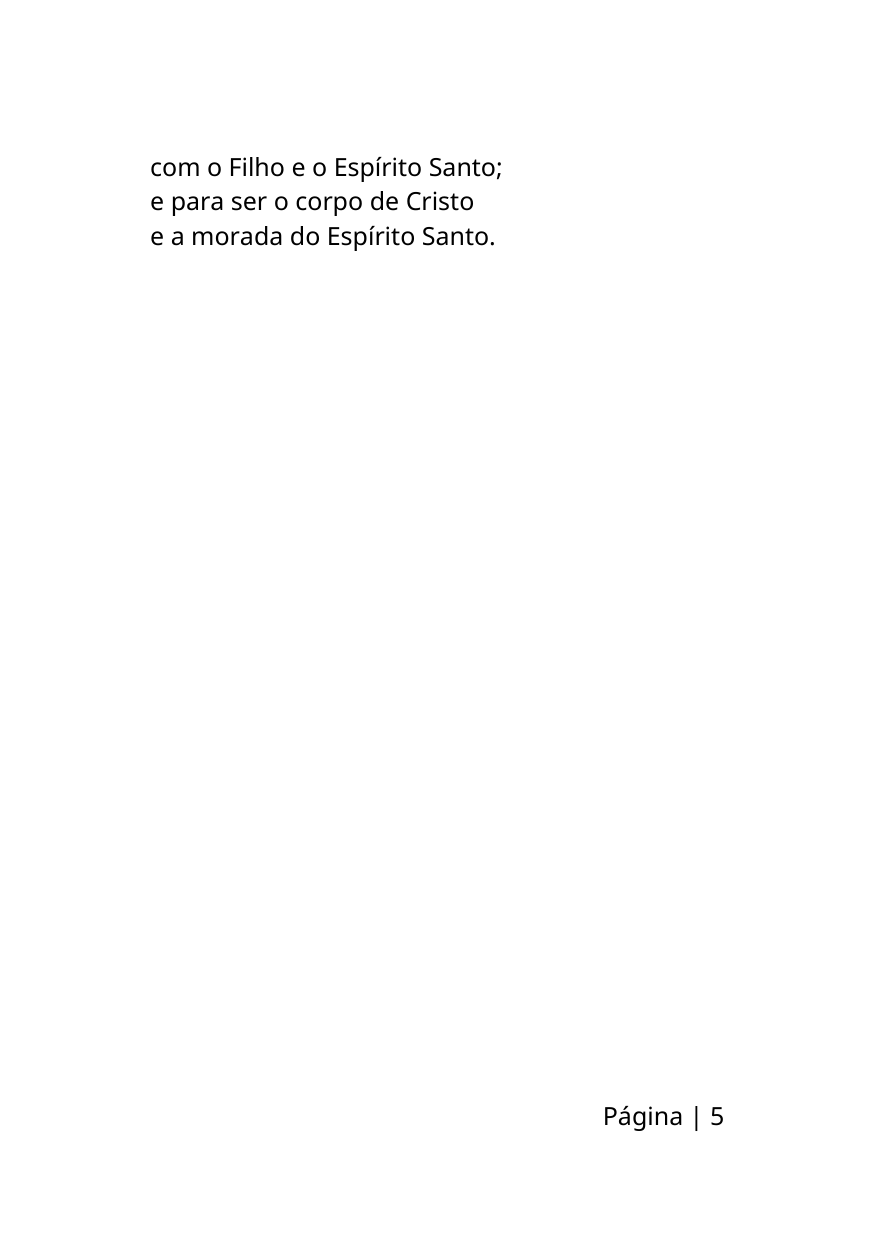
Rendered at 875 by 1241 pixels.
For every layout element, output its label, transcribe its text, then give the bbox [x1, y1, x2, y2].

text com o Filho e o Espírito Santo; [150, 150, 724, 184]
text e para ser o corpo de Cristo [150, 184, 724, 218]
text e a morada do Espírito Santo. [150, 218, 724, 252]
